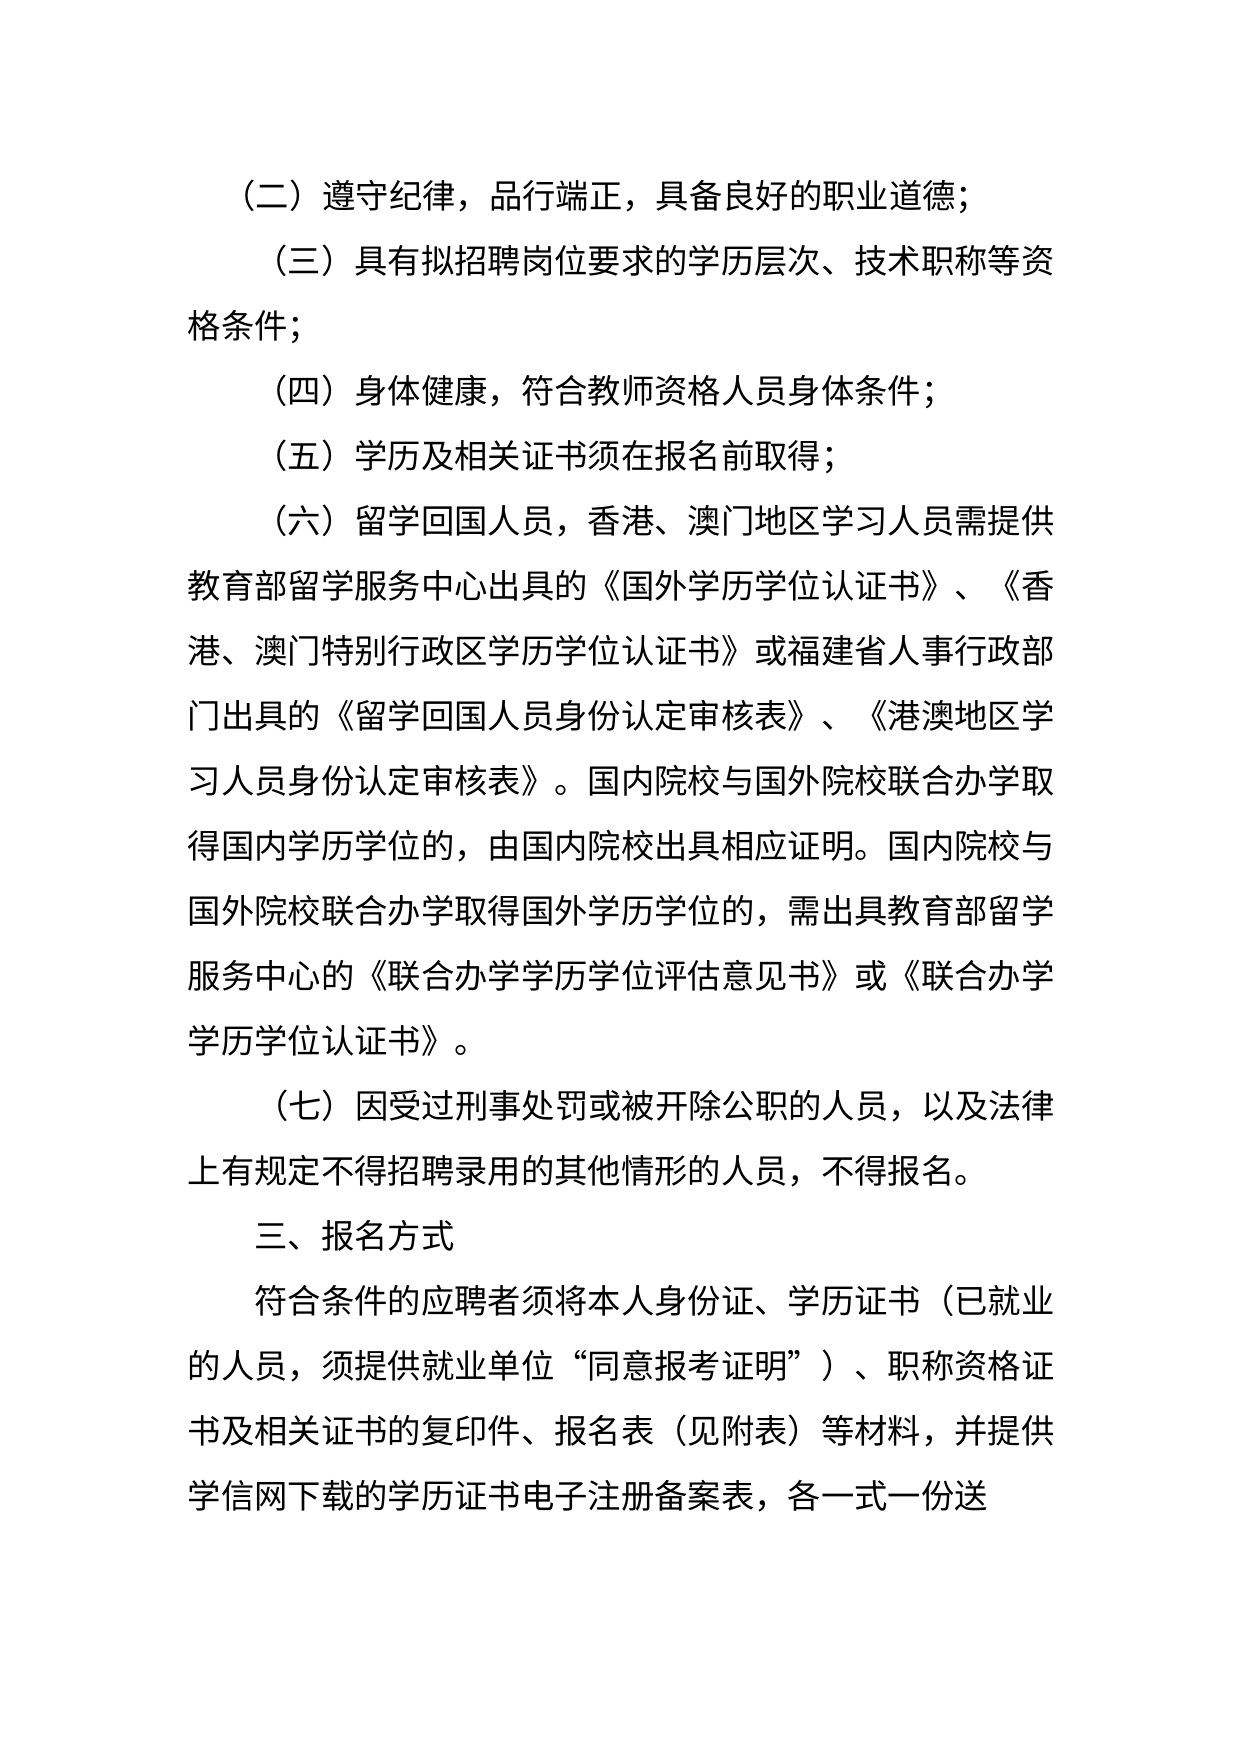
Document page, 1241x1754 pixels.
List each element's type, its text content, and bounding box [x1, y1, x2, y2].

text （二）遵守纪律，品行端正，具备良好的职业道德； [187, 162, 1063, 227]
text （四）身体健康，符合教师资格人员身体条件； [187, 357, 1063, 422]
text （三）具有拟招聘岗位要求的学历层次、技术职称等资格条件； [187, 227, 1063, 357]
text 三、报名方式 [187, 1202, 1063, 1267]
text （五）学历及相关证书须在报名前取得； [187, 422, 1063, 487]
text （七）因受过刑事处罚或被开除公职的人员，以及法律上有规定不得招聘录用的其他情形的人员，不得报名。 [187, 1072, 1063, 1202]
text （六）留学回国人员，香港、澳门地区学习人员需提供教育部留学服务中心出具的《国外学历学位认证书》、《香港、澳门特别行政区学历学位认证书》或福建省人事行政部门出具的《留学回国人员身份认定审核表》、《港澳地区学习人员身份认定审核表》。国内院校与国外院校联合办学取得国内学历学位的，由国内院校出具相应证明。国内院校与国外院校联合办学取得国外学历学位的，需出具教育部留学服务中心的《联合办学学历学位评估意见书》或《联合办学学历学位认证书》。 [187, 487, 1063, 1072]
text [187, 1267, 1063, 1527]
